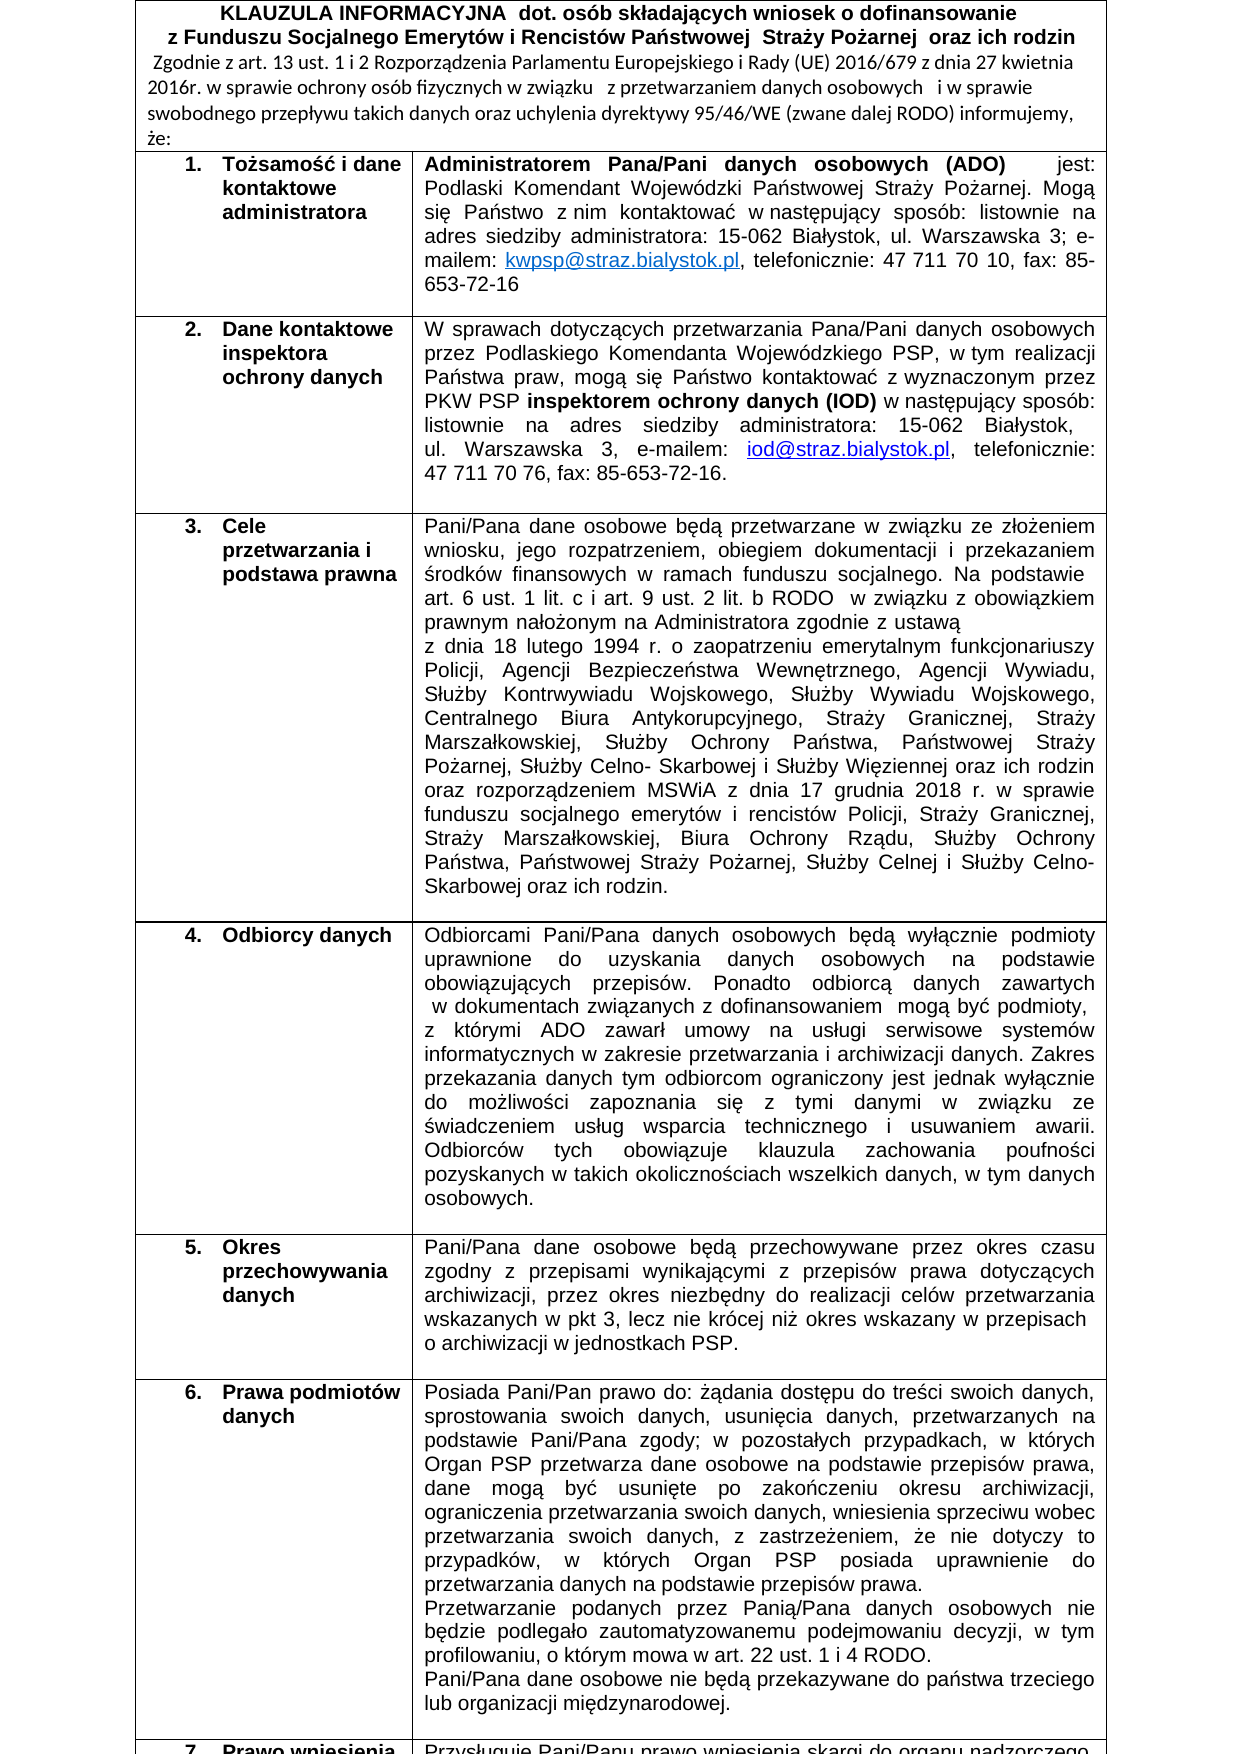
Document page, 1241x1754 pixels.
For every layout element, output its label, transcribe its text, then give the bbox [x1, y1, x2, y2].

table_cell W sprawach dotyczących przetwarzania Pana/Pani danych osobowych przez Podlaskiego Komendanta Wojewódzkiego PSP, w tym realizacji Państwa praw, mogą się Państwo kontaktować z wyznaczonym przez PKW PSP inspektorem ochrony danych (IOD) w następujący sposób: listownie na adres siedziby administratora: 15-062 Białystok, ul. Warszawska 3, e-mailem: iod@straz.bialystok.pl, telefonicznie: 47 711 70 76, fax: 85-653-72-16. [413, 317, 1106, 513]
table_cell Odbiorcami Pani/Pana danych osobowych będą wyłącznie podmioty uprawnione do uzyskania danych osobowych na podstawie obowiązujących przepisów. Ponadto odbiorcą danych zawartych w dokumentach związanych z dofinansowaniem mogą być podmioty, z którymi ADO zawarł umowy na usługi serwisowe systemów informatycznych w zakresie przetwarzania i archiwizacji danych. Zakres przekazania danych tym odbiorcom ograniczony jest jednak wyłącznie do możliwości zapoznania się z tymi danymi w związku ze świadczeniem usług wsparcia technicznego i usuwaniem awarii. Odbiorców tych obowiązuje klauzula zachowania poufności pozyskanych w takich okolicznościach wszelkich danych, w tym danych osobowych. [413, 923, 1106, 1234]
table_cell Prawa podmiotów danych [136, 1380, 412, 1739]
table_cell Odbiorcy danych [136, 923, 412, 1234]
table_cell Prawo wniesienia skargi do organu nadzorczego [136, 1740, 412, 1754]
table_cell Cele przetwarzania i podstawa prawna [136, 514, 412, 921]
table_header KLAUZULA INFORMACYJNA dot. osób składających wniosek o dofinansowanie z Funduszu Socjalnego Emerytów i Rencistów Państwowej Straży Pożarnej oraz ich rodzin Zgodnie z art. 13 ust. 1 i 2 Rozporządzenia Parlamentu Europejskiego i Rady (UE) 2016/679 z dnia 27 kwietnia 2016r. w sprawie ochrony osób fizycznych w związku z przetwarzaniem danych osobowych i w sprawie swobodnego przepływu takich danych oraz uchylenia dyrektywy 95/46/WE (zwane dalej RODO) informujemy, że: [136, 1, 1106, 151]
table_cell Posiada Pani/Pan prawo do: żądania dostępu do treści swoich danych, sprostowania swoich danych, usunięcia danych, przetwarzanych na podstawie Pani/Pana zgody; w pozostałych przypadkach, w których Organ PSP przetwarza dane osobowe na podstawie przepisów prawa, dane mogą być usunięte po zakończeniu okresu archiwizacji, ograniczenia przetwarzania swoich danych, wniesienia sprzeciwu wobec przetwarzania swoich danych, z zastrzeżeniem, że nie dotyczy to przypadków, w których Organ PSP posiada uprawnienie do przetwarzania danych na podstawie przepisów prawa. Przetwarzanie podanych przez Panią/Pana danych osobowych nie będzie podlegało zautomatyzowanemu podejmowaniu decyzji, w tym profilowaniu, o którym mowa w art. 22 ust. 1 i 4 RODO. Pani/Pana dane osobowe nie będą przekazywane do państwa trzeciego lub organizacji międzynarodowej. [413, 1380, 1106, 1739]
table_cell Administratorem Pana/Pani danych osobowych (ADO) jest: Podlaski Komendant Wojewódzki Państwowej Straży Pożarnej. Mogą się Państwo z nim kontaktować w następujący sposób: listownie na adres siedziby administratora: 15-062 Białystok, ul. Warszawska 3; e-mailem: kwpsp@straz.bialystok.pl, telefonicznie: 47 711 70 10, fax: 85-653-72-16 [413, 152, 1106, 316]
table_cell Okres przechowywania danych [136, 1235, 412, 1379]
table_cell Pani/Pana dane osobowe będą przetwarzane w związku ze złożeniem wniosku, jego rozpatrzeniem, obiegiem dokumentacji i przekazaniem środków finansowych w ramach funduszu socjalnego. Na podstawie art. 6 ust. 1 lit. c i art. 9 ust. 2 lit. b RODO w związku z obowiązkiem prawnym nałożonym na Administratora zgodnie z ustawą z dnia 18 lutego 1994 r. o zaopatrzeniu emerytalnym funkcjonariuszy Policji, Agencji Bezpieczeństwa Wewnętrznego, Agencji Wywiadu, Służby Kontrwywiadu Wojskowego, Służby Wywiadu Wojskowego, Centralnego Biura Antykorupcyjnego, Straży Granicznej, Straży Marszałkowskiej, Służby Ochrony Państwa, Państwowej Straży Pożarnej, Służby Celno- Skarbowej i Służby Więziennej oraz ich rodzin oraz rozporządzeniem MSWiA z dnia 17 grudnia 2018 r. w sprawie funduszu socjalnego emerytów i rencistów Policji, Straży Granicznej, Straży Marszałkowskiej, Biura Ochrony Rządu, Służby Ochrony Państwa, Państwowej Straży Pożarnej, Służby Celnej i Służby Celno-Skarbowej oraz ich rodzin. [413, 514, 1106, 921]
table_cell Dane kontaktowe inspektora ochrony danych [136, 317, 412, 513]
table_cell Pani/Pana dane osobowe będą przechowywane przez okres czasu zgodny z przepisami wynikającymi z przepisów prawa dotyczących archiwizacji, przez okres niezbędny do realizacji celów przetwarzania wskazanych w pkt 3, lecz nie krócej niż okres wskazany w przepisach o archiwizacji w jednostkach PSP. [413, 1235, 1106, 1379]
table_cell Tożsamość i dane kontaktowe administratora [136, 152, 412, 316]
